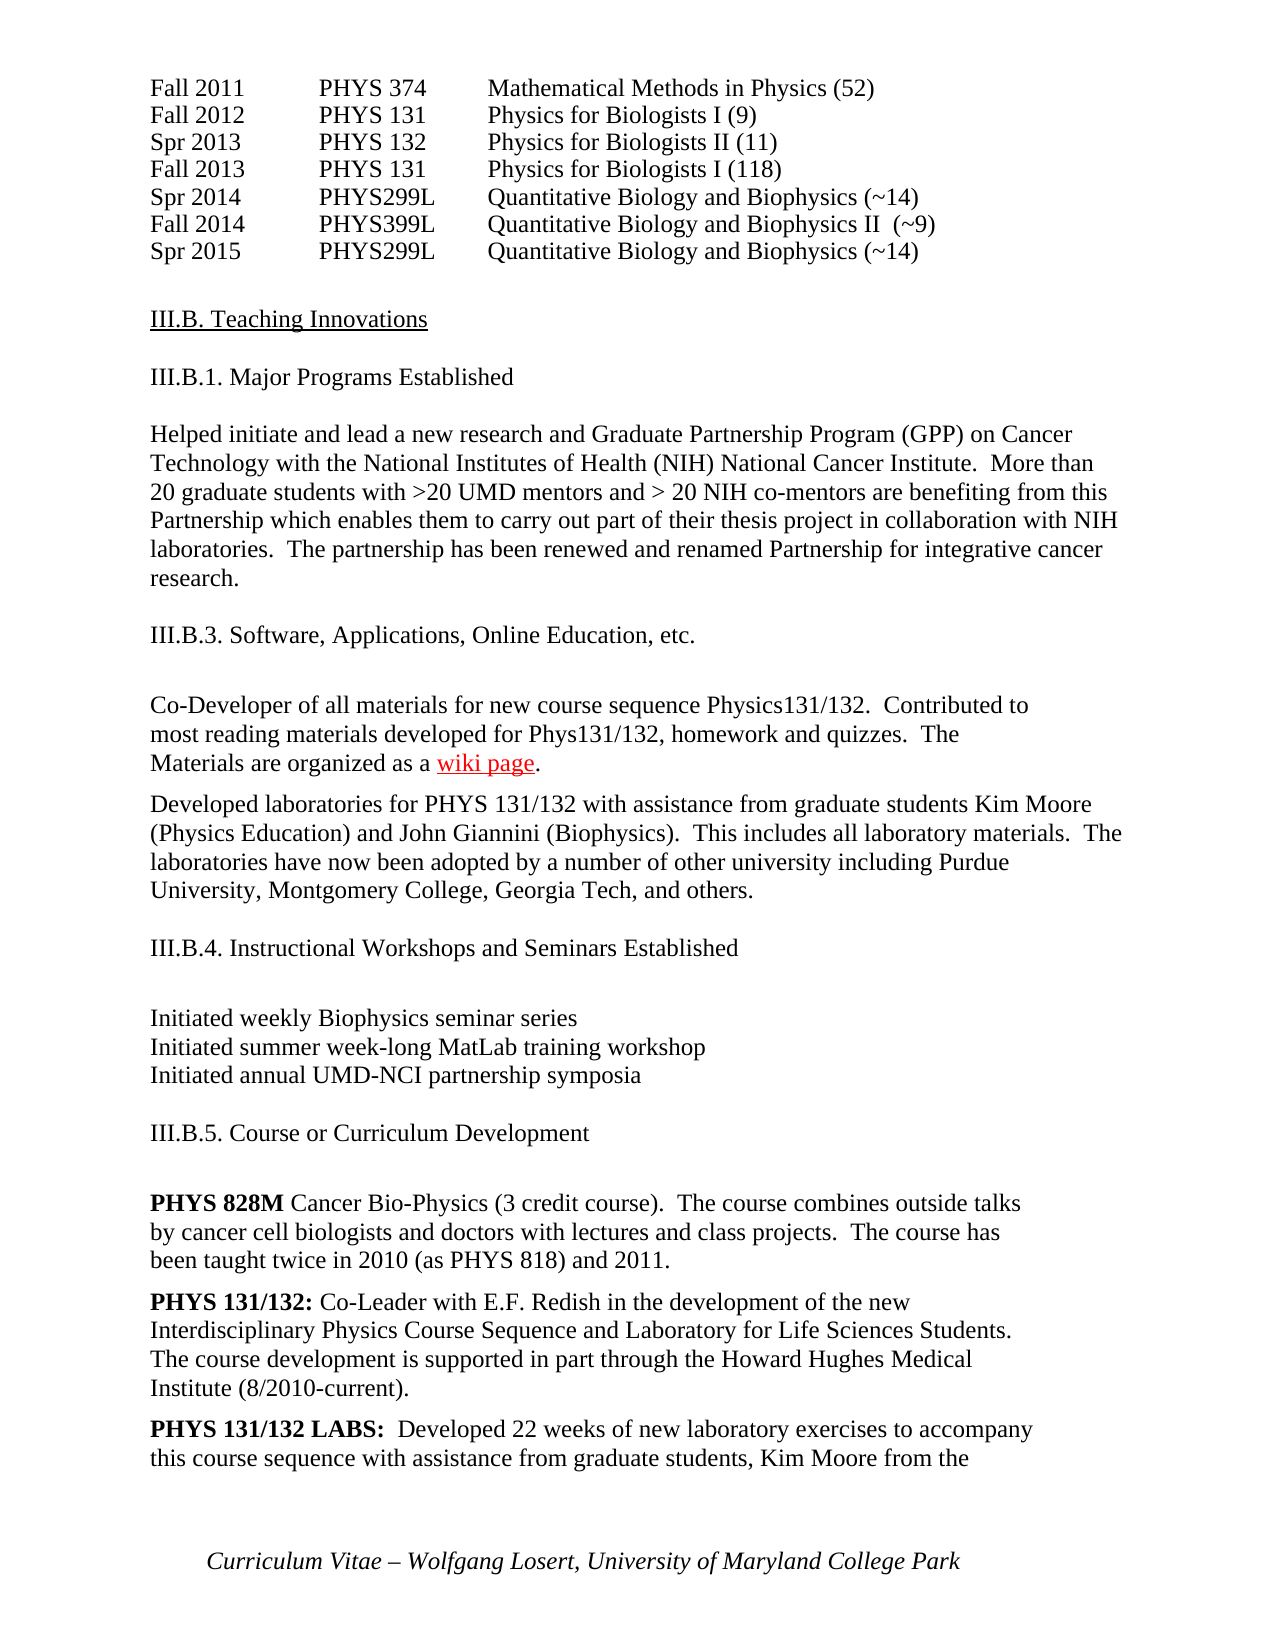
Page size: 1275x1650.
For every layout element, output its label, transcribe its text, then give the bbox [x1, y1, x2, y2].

text Fall 2012 PHYS 131 Physics for Biologists I (9) [150, 102, 1050, 129]
text Fall 2011 PHYS 374 Mathematical Methods in Physics (52) [150, 75, 1050, 102]
text Helped initiate and lead a new research and Graduate Partnership Program (GPP) on Cancer Technology with the National Institutes of Health (NIH) National Cancer Institute. More than 20 graduate students with >20 UMD mentors and > 20 NIH co-mentors are benefiting from this Partnership which enables them to carry out part of their thesis project in collaboration with NIH laboratories. The partnership has been renewed and renamed Partnership for integrative cancer research. [150, 419, 1125, 592]
text PHYS 131/132: Co-Leader with E.F. Redish in the development of the new Interdisciplinary Physics Course Sequence and Laboratory for Life Sciences Students. The course development is supported in part through the Howard Hughes Medical Institute (8/2010-current). [150, 1287, 1050, 1402]
text Co-Developer of all materials for new course sequence Physics131/132. Contributed to most reading materials developed for Phys131/132, homework and quizzes. The Materials are organized as a wiki page. [150, 690, 1050, 777]
text PHYS 828M Cancer Bio-Physics (3 credit course). The course combines outside talks by cancer cell biologists and doctors with lectures and class projects. The course has been taught twice in 2010 (as PHYS 818) and 2011. [150, 1188, 1050, 1274]
text III.B.4. Instructional Workshops and Seminars Established [150, 933, 1125, 962]
text Initiated summer week-long MatLab training workshop [150, 1032, 1050, 1060]
text III.B.5. Course or Curriculum Development [150, 1118, 1125, 1147]
text Fall 2014 PHYS399L Quantitative Biology and Biophysics II (~9) [150, 210, 1050, 237]
text III.B. Teaching Innovations [150, 304, 1125, 333]
text Spr 2015 PHYS299L Quantitative Biology and Biophysics (~14) [150, 237, 1050, 264]
text III.B.1. Major Programs Established [150, 362, 1125, 390]
text Fall 2013 PHYS 131 Physics for Biologists I (118) [150, 156, 1050, 183]
text Initiated annual UMD-NCI partnership symposia [150, 1060, 1050, 1089]
text Developed laboratories for PHYS 131/132 with assistance from graduate students Kim Moore (Physics Education) and John Giannini (Biophysics). This includes all laboratory materials. The laboratories have now been adopted by a number of other university including Purdue University, Montgomery College, Georgia Tech, and others. [150, 789, 1125, 904]
text Spr 2013 PHYS 132 Physics for Biologists II (11) [150, 129, 1050, 156]
text III.B.3. Software, Applications, Online Education, etc. [150, 620, 1125, 649]
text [150, 1414, 1050, 1472]
text Initiated weekly Biophysics seminar series [150, 1003, 1050, 1032]
text Spr 2014 PHYS299L Quantitative Biology and Biophysics (~14) [150, 183, 1050, 210]
